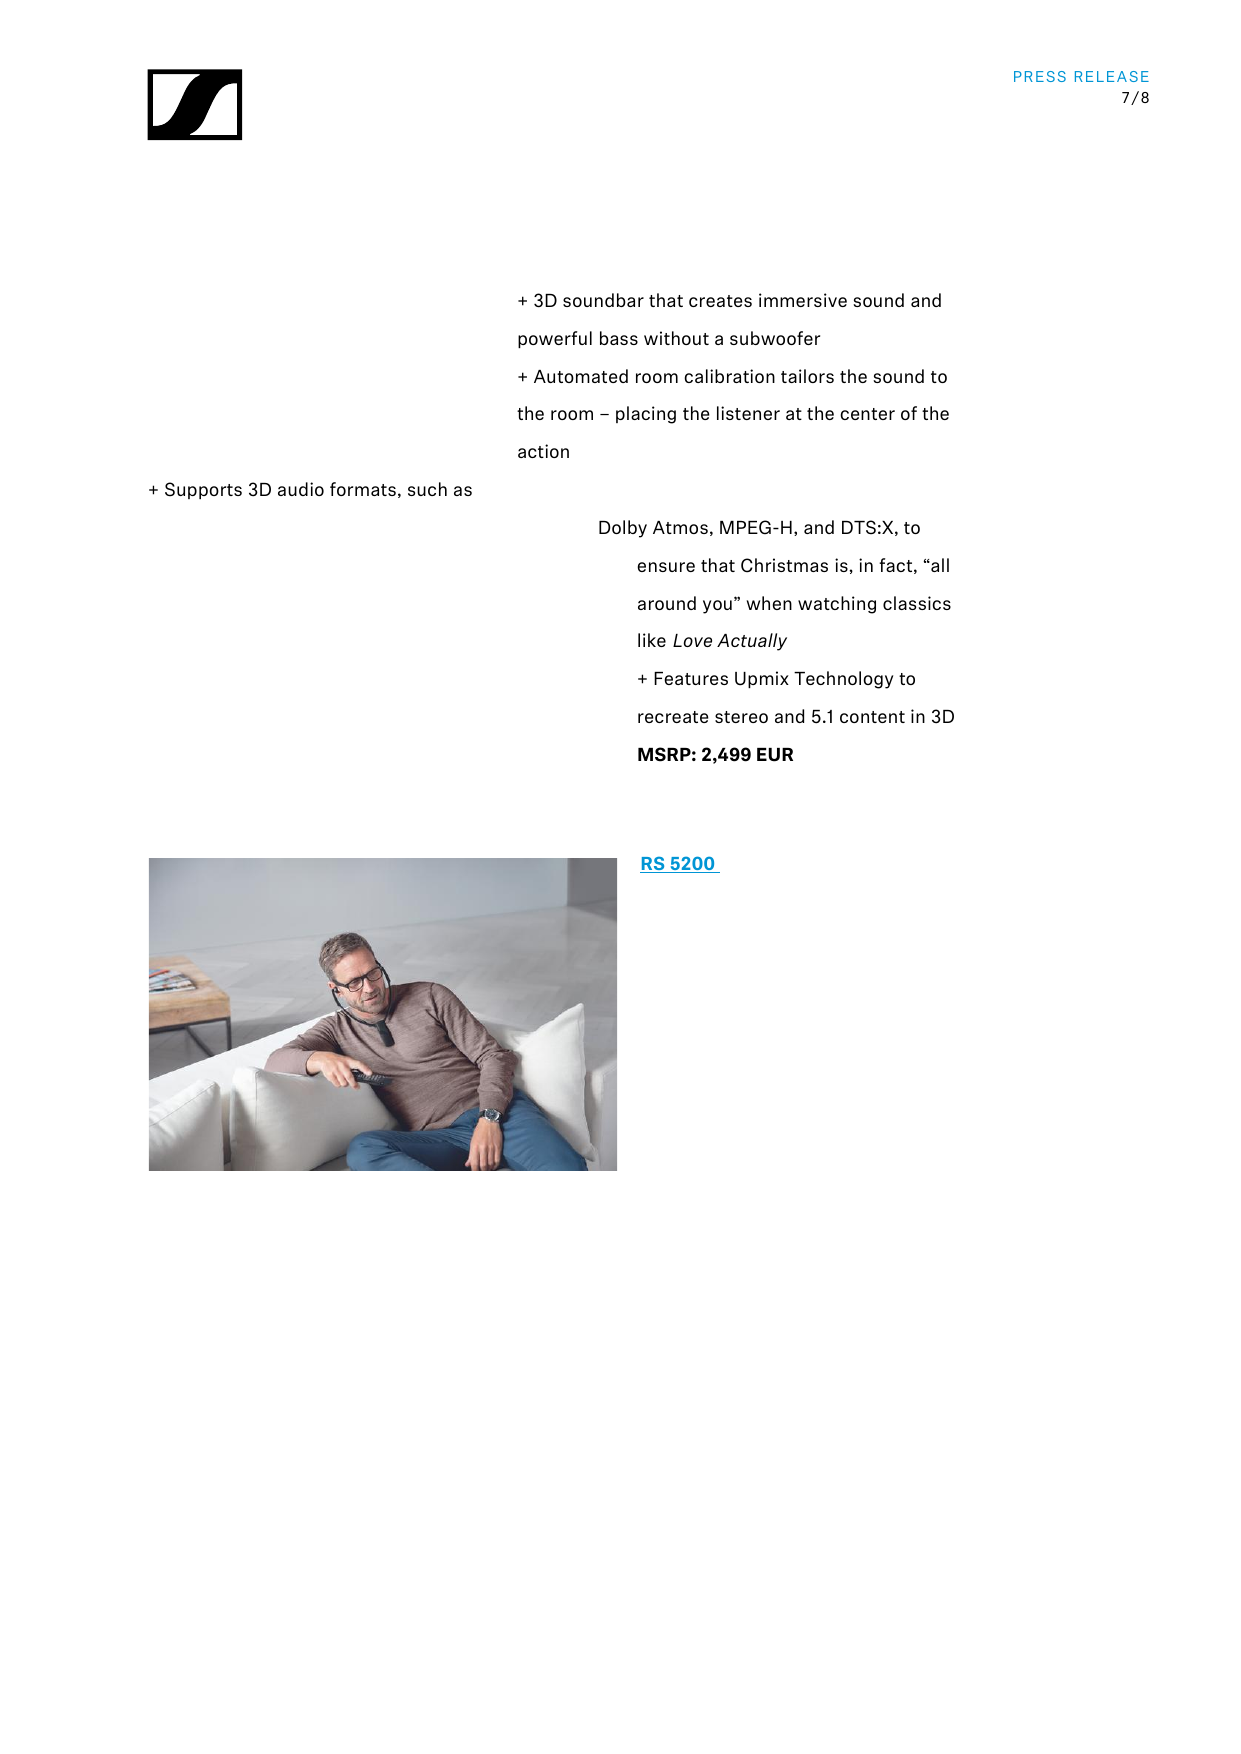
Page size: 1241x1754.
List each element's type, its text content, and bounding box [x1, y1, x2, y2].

text + Features Upmix Technology to [598, 665, 968, 690]
text RS 5200 [148, 850, 968, 875]
picture [148, 858, 618, 1171]
text around you” when watching classics [598, 589, 968, 614]
text like Love Actually [598, 627, 968, 652]
text MSRP: 2,499 EUR [598, 741, 968, 766]
text + 3D soundbar that creates immersive sound and powerful bass without a subwoofer [517, 287, 968, 350]
text ensure that Christmas is, in fact, “all [598, 552, 968, 577]
text recreate stereo and 5.1 content in 3D [598, 703, 968, 728]
text + Automated room calibration tailors the sound to the room – placing the listener at the center of the action [517, 362, 968, 463]
text + Supports 3D audio formats, such as [148, 476, 968, 501]
text Dolby Atmos, MPEG-H, and DTS:X, to [598, 514, 968, 539]
